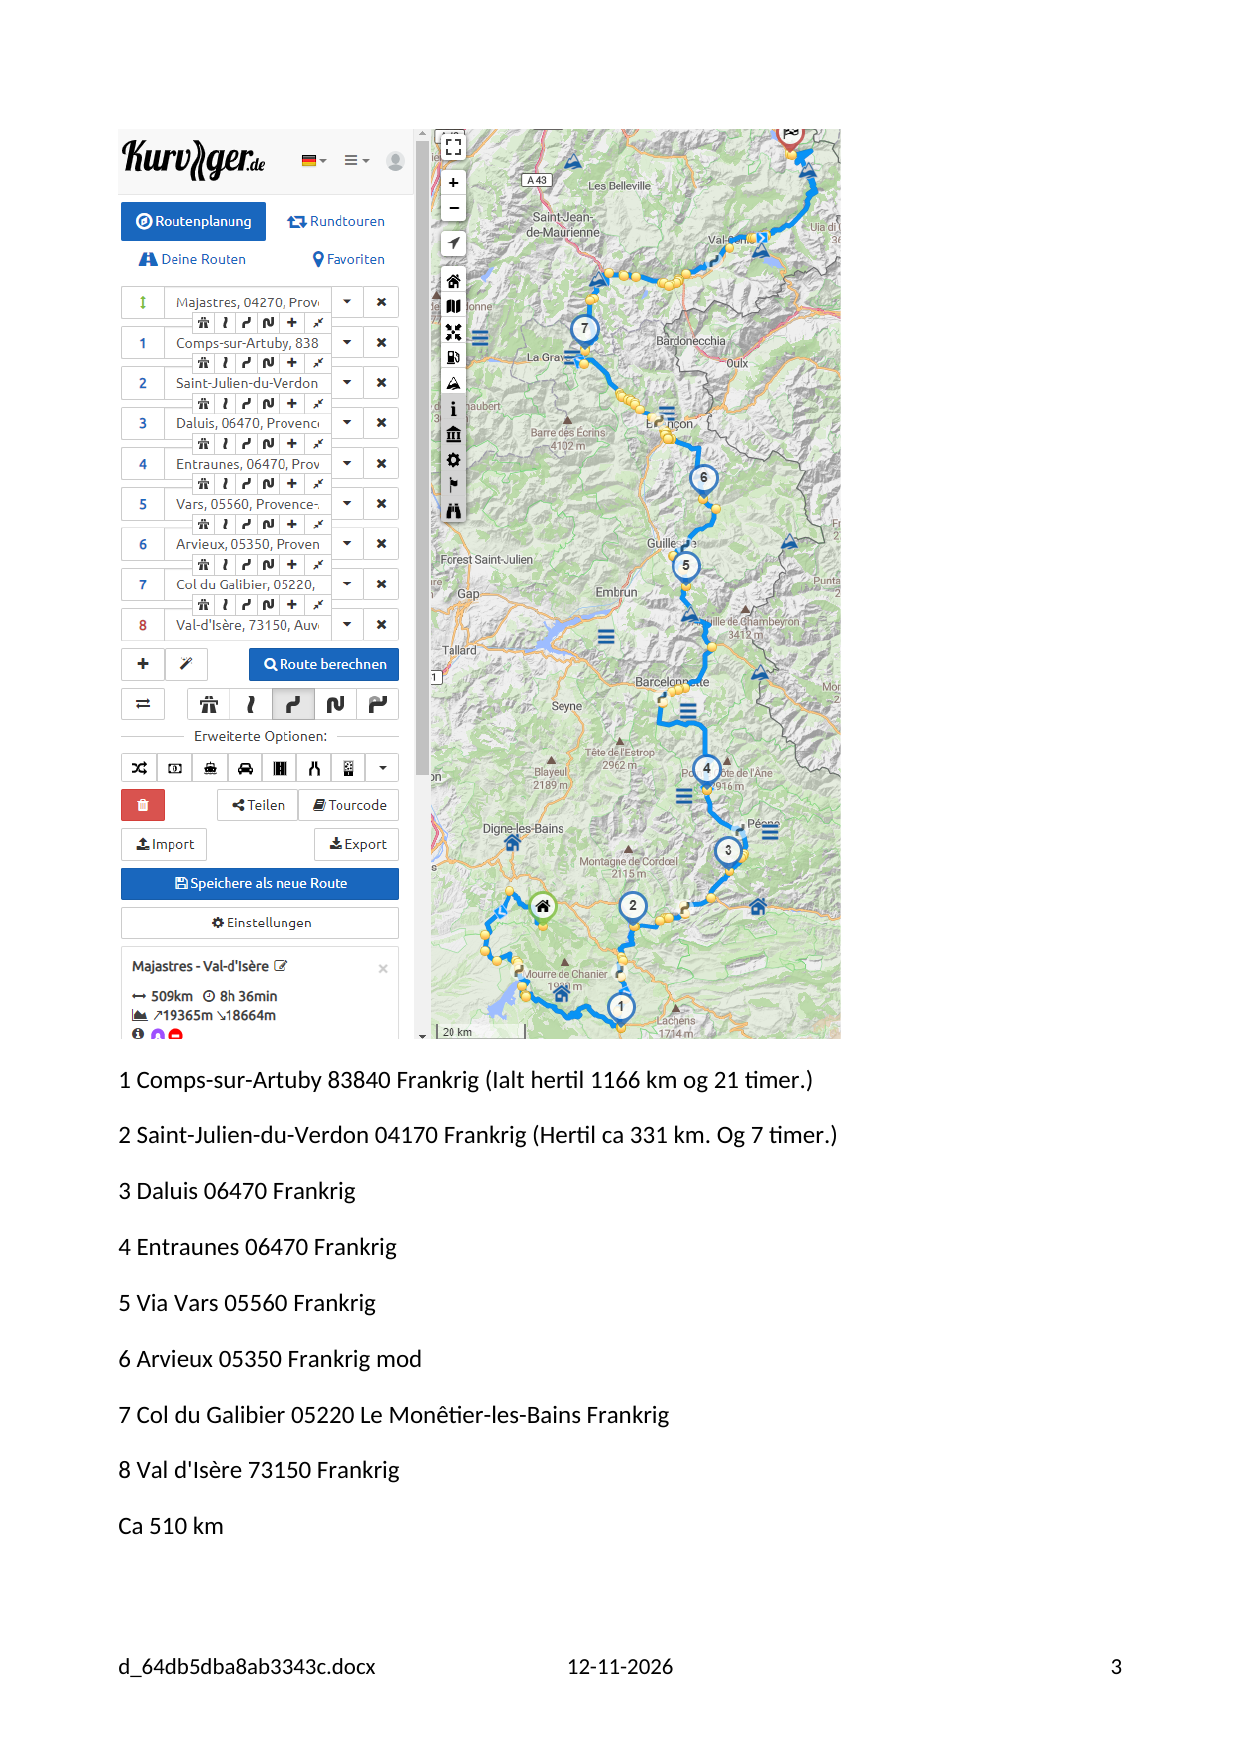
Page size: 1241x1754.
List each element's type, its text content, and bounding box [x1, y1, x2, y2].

text 3 Daluis 06470 Frankrig [118, 1176, 1122, 1206]
text 7 Col du Galibier 05220 Le Monêtier-les-Bains Frankrig [118, 1399, 1122, 1429]
text 5 Via Vars 05560 Frankrig [118, 1287, 1122, 1318]
text 8 Val d'Isère 73150 Frankrig [118, 1455, 1122, 1485]
picture [118, 129, 841, 1039]
text Ca 510 km [118, 1511, 1122, 1541]
text 6 Arvieux 05350 Frankrig mod [118, 1343, 1122, 1373]
text 2 Saint-Julien-du-Verdon 04170 Frankrig (Hertil ca 331 km. Og 7 timer.) [118, 1120, 1122, 1150]
text 4 Entraunes 06470 Frankrig [118, 1231, 1122, 1262]
text 1 Comps-sur-Artuby 83840 Frankrig (Ialt hertil 1166 km og 21 timer.) [118, 1064, 1122, 1094]
